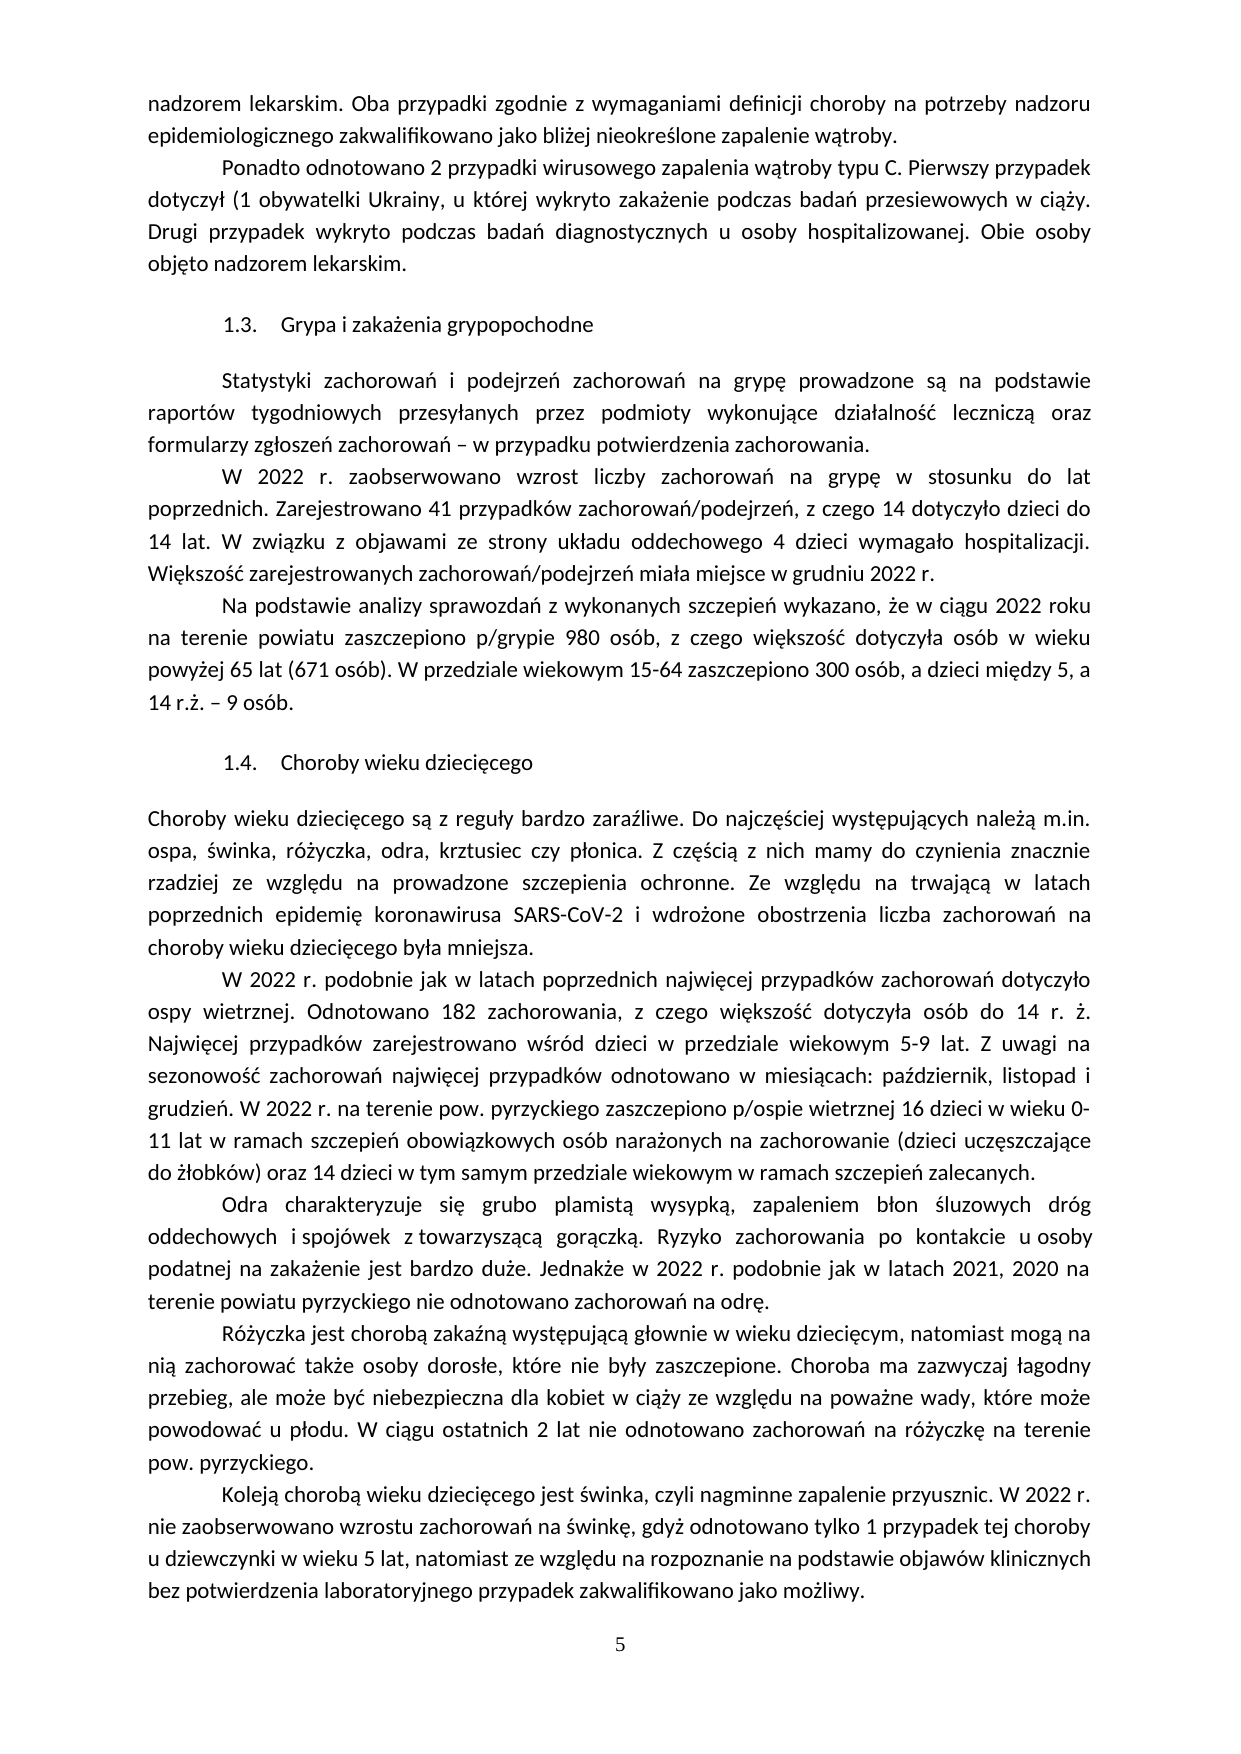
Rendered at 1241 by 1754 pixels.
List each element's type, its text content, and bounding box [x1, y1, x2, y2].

text Choroby wieku dziecięcego są z reguły bardzo zaraźliwe. Do najczęściej występujących należą m.in. ospa, świnka, różyczka, odra, krztusiec czy płonica. Z częścią z nich mamy do czynienia znacznie rzadziej ze względu na prowadzone szczepienia ochronne. Ze względu na trwającą w latach poprzednich epidemię koronawirusa SARS-CoV-2 i wdrożone obostrzenia liczba zachorowań na choroby wieku dziecięcego była mniejsza. [148, 804, 1092, 961]
text Choroby wieku dziecięcego [223, 748, 1092, 776]
text Grypa i zakażenia grypopochodne [223, 310, 1092, 338]
text W 2022 r. zaobserwowano wzrost liczby zachorowań na grypę w stosunku do lat poprzednich. Zarejestrowano 41 przypadków zachorowań/podejrzeń, z czego 14 dotyczyło dzieci do 14 lat. W związku z objawami ze strony układu oddechowego 4 dzieci wymagało hospitalizacji. Większość zarejestrowanych zachorowań/podejrzeń miała miejsce w grudniu 2022 r. [148, 462, 1092, 587]
text W 2022 r. podobnie jak w latach poprzednich najwięcej przypadków zachorowań dotyczyło ospy wietrznej. Odnotowano 182 zachorowania, z czego większość dotyczyła osób do 14 r. ż. Najwięcej przypadków zarejestrowano wśród dzieci w przedziale wiekowym 5-9 lat. Z uwagi na sezonowość zachorowań najwięcej przypadków odnotowano w miesiącach: październik, listopad i grudzień. W 2022 r. na terenie pow. pyrzyckiego zaszczepiono p/ospie wietrznej 16 dzieci w wieku 0-11 lat w ramach szczepień obowiązkowych osób narażonych na zachorowanie (dzieci uczęszczające do żłobków) oraz 14 dzieci w tym samym przedziale wiekowym w ramach szczepień zalecanych. [148, 965, 1092, 1186]
text Ponadto odnotowano 2 przypadki wirusowego zapalenia wątroby typu C. Pierwszy przypadek dotyczył (1 obywatelki Ukrainy, u której wykryto zakażenie podczas badań przesiewowych w ciąży. Drugi przypadek wykryto podczas badań diagnostycznych u osoby hospitalizowanej. Obie osoby objęto nadzorem lekarskim. [148, 153, 1092, 278]
text Na podstawie analizy sprawozdań z wykonanych szczepień wykazano, że w ciągu 2022 roku na terenie powiatu zaszczepiono p/grypie 980 osób, z czego większość dotyczyła osób w wieku powyżej 65 lat (671 osób). W przedziale wiekowym 15-64 zaszczepiono 300 osób, a dzieci między 5, a 14 r.ż. – 9 osób. [148, 591, 1092, 716]
text Statystyki zachorowań i podejrzeń zachorowań na grypę prowadzone są na podstawie raportów tygodniowych przesyłanych przez podmioty wykonujące działalność leczniczą oraz formularzy zgłoszeń zachorowań – w przypadku potwierdzenia zachorowania. [148, 366, 1092, 458]
text Różyczka jest chorobą zakaźną występującą głownie w wieku dziecięcym, natomiast mogą na nią zachorować także osoby dorosłe, które nie były zaszczepione. Choroba ma zazwyczaj łagodny przebieg, ale może być niebezpieczna dla kobiet w ciąży ze względu na poważne wady, które może powodować u płodu. W ciągu ostatnich 2 lat nie odnotowano zachorowań na różyczkę na terenie pow. pyrzyckiego. [148, 1319, 1092, 1476]
text Odra charakteryzuje się grubo plamistą wysypką, zapaleniem błon śluzowych dróg oddechowych i spojówek z towarzyszącą gorączką. Ryzyko zachorowania po kontakcie u osoby podatnej na zakażenie jest bardzo duże. Jednakże w 2022 r. podobnie jak w latach 2021, 2020 na terenie powiatu pyrzyckiego nie odnotowano zachorowań na odrę. [148, 1190, 1092, 1315]
text Koleją chorobą wieku dziecięcego jest świnka, czyli nagminne zapalenie przyusznic. W 2022 r. nie zaobserwowano wzrostu zachorowań na świnkę, gdyż odnotowano tylko 1 przypadek tej choroby u dziewczynki w wieku 5 lat, natomiast ze względu na rozpoznanie na podstawie objawów klinicznych bez potwierdzenia laboratoryjnego przypadek zakwalifikowano jako możliwy. [148, 1480, 1092, 1604]
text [148, 89, 1092, 149]
